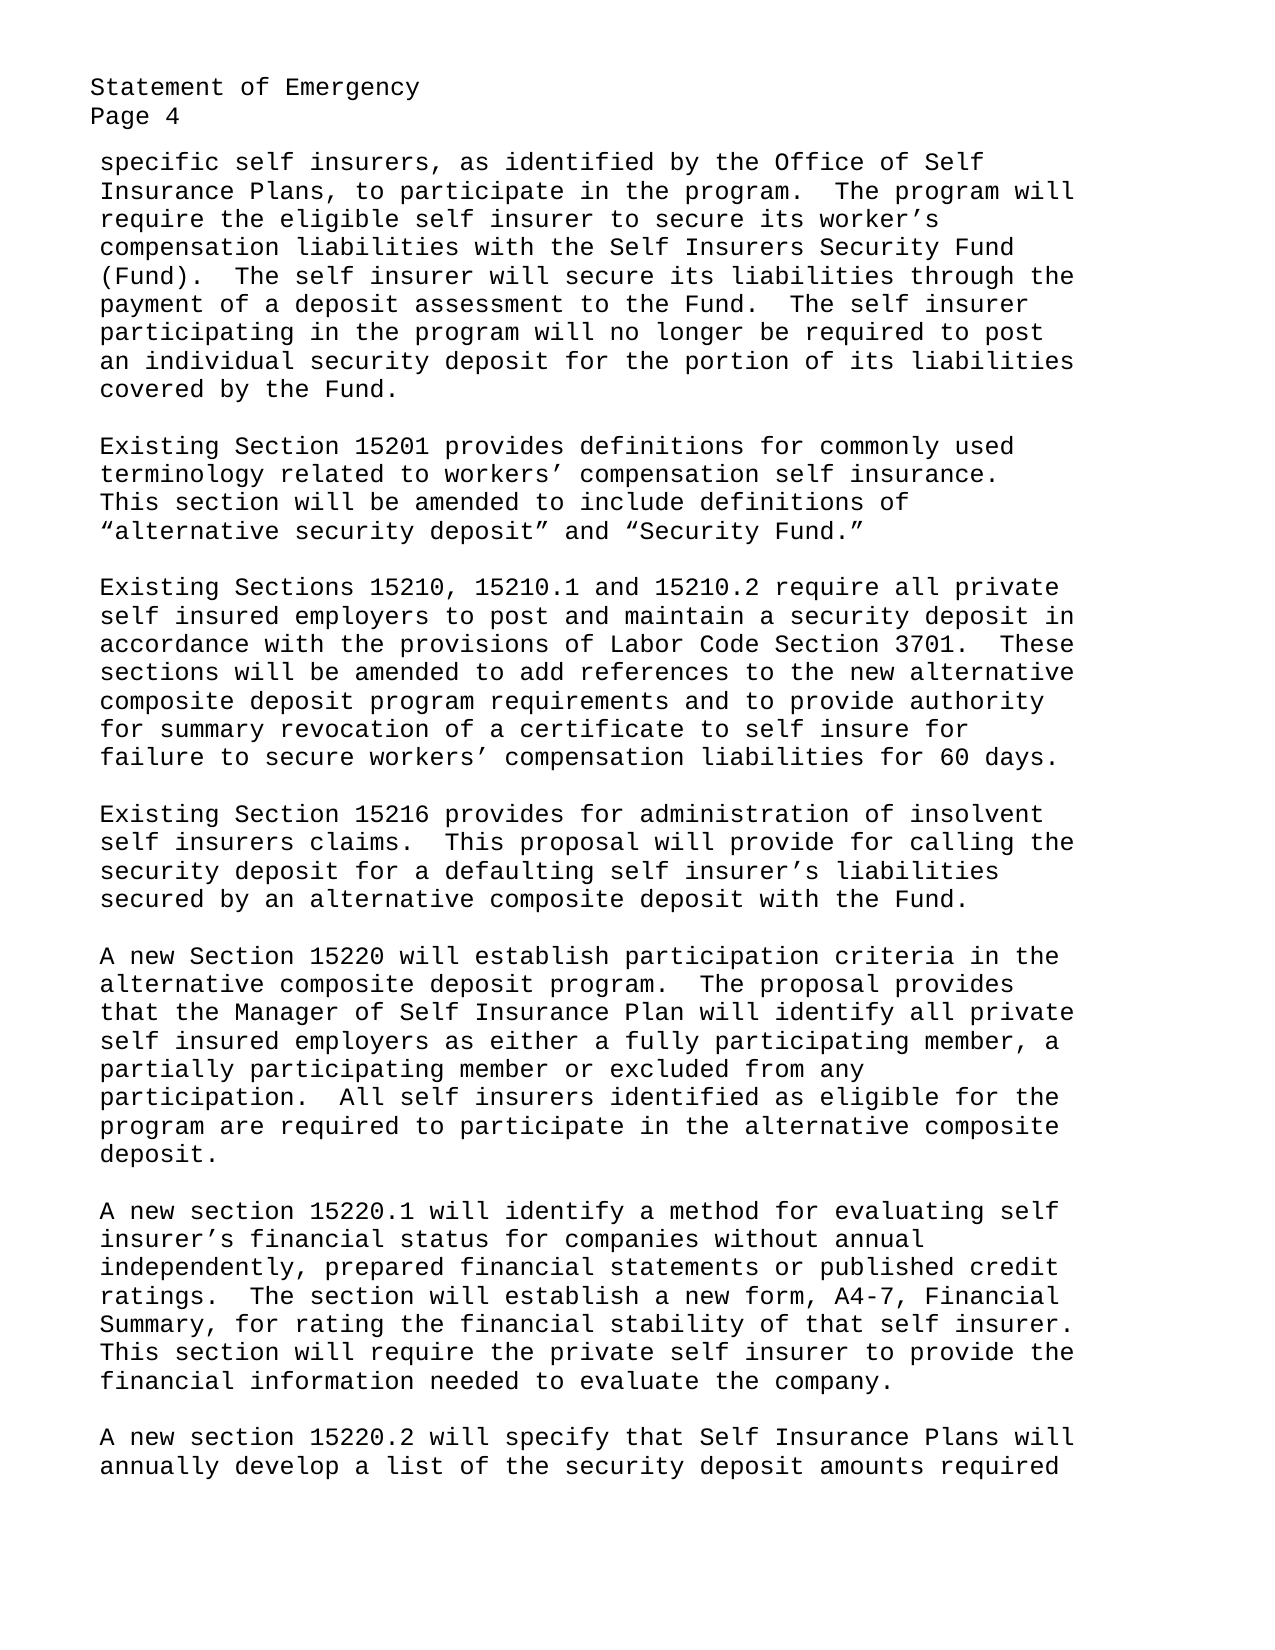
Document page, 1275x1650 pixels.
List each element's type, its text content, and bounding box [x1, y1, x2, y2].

text Existing Sections 15210, 15210.1 and 15210.2 require all private self insured employers to post and maintain a security deposit in accordance with the provisions of Labor Code Section 3701. These sections will be amended to add references to the new alternative composite deposit program requirements and to provide authority for summary revocation of a certificate to self insure for failure to secure workers’ compensation liabilities for 60 days. [99, 575, 1074, 773]
text A new section 15220.1 will identify a method for evaluating self insurer’s financial status for companies without annual independently, prepared financial statements or published credit ratings. The section will establish a new form, A4-7, Financial Summary, for rating the financial stability of that self insurer. This section will require the private self insurer to provide the financial information needed to evaluate the company. [99, 1198, 1074, 1397]
text Existing Section 15216 provides for administration of insolvent self insurers claims. This proposal will provide for calling the security deposit for a defaulting self insurer’s liabilities secured by an alternative composite deposit with the Fund. [99, 802, 1074, 915]
text A new Section 15220 will establish participation criteria in the alternative composite deposit program. The proposal provides that the Manager of Self Insurance Plan will identify all private self insured employers as either a fully participating member, a partially participating member or excluded from any participation. All self insurers identified as eligible for the program are required to participate in the alternative composite deposit. [99, 943, 1074, 1170]
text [99, 150, 1074, 405]
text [99, 1425, 1074, 1482]
text Existing Section 15201 provides definitions for commonly used terminology related to workers’ compensation self insurance. This section will be amended to include definitions of “alternative security deposit” and “Security Fund.” [99, 433, 1074, 547]
